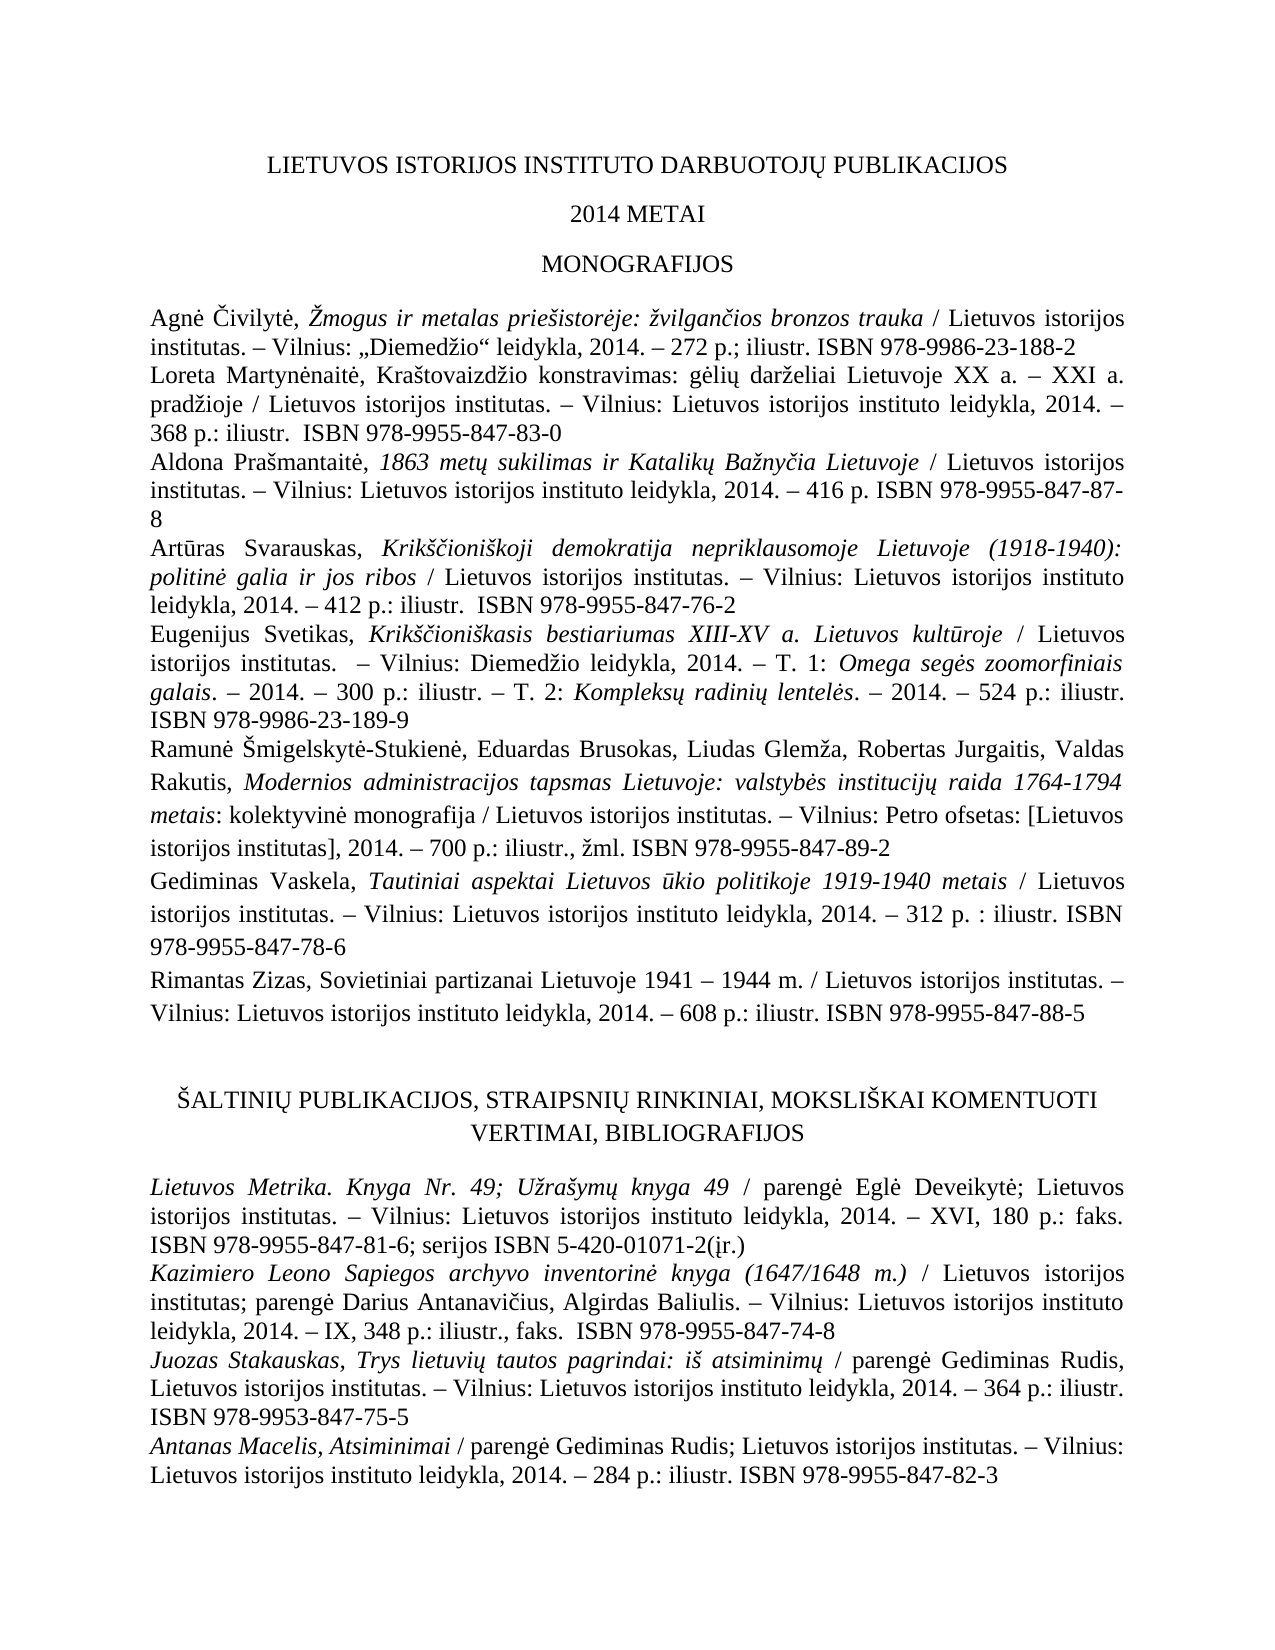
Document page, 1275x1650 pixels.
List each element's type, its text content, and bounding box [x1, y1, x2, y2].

text Aldona Prašmantaitė, 1863 metų sukilimas ir Katalikų Bažnyčia Lietuvoje / Lietuvos istorijos institutas. – Vilnius: Lietuvos istorijos instituto leidykla, 2014. – 416 p. ISBN 978-9955-847-87-8 [150, 447, 1125, 533]
text Kazimiero Leono Sapiegos archyvo inventorinė knyga (1647/1648 m.) / Lietuvos istorijos institutas; parengė Darius Antanavičius, Algirdas Baliulis. – Vilnius: Lietuvos istorijos instituto leidykla, 2014. – IX, 348 p.: iliustr., faks. ISBN 978-9955-847-74-8 [150, 1258, 1125, 1345]
text Eugenijus Svetikas, Krikščioniškasis bestiariumas XIII-XV a. Lietuvos kultūroje / Lietuvos istorijos institutas. – Vilnius: Diemedžio leidykla, 2014. – T. 1: Omega segės zoomorfiniais galais. – 2014. – 300 p.: iliustr. – T. 2: Kompleksų radinių lentelės. – 2014. – 524 p.: iliustr. ISBN 978-9986-23-189-9 [150, 619, 1125, 734]
text MONOGRAFIJOS [150, 249, 1125, 278]
text 2014 METAI [150, 199, 1125, 228]
text ŠALTINIŲ PUBLIKACIJOS, STRAIPSNIŲ RINKINIAI, MOKSLIŠKAI KOMENTUOTI VERTIMAI, BIBLIOGRAFIJOS [150, 1085, 1125, 1147]
text Lietuvos Metrika. Knyga Nr. 49; Užrašymų knyga 49 / parengė Eglė Deveikytė; Lietuvos istorijos institutas. – Vilnius: Lietuvos istorijos instituto leidykla, 2014. – XVI, 180 p.: faks. ISBN 978-9955-847-81-6; serijos ISBN 5-420-01071-2(įr.) [150, 1172, 1125, 1258]
text Juozas Stakauskas, Trys lietuvių tautos pagrindai: iš atsiminimų / parengė Gediminas Rudis, Lietuvos istorijos institutas. – Vilnius: Lietuvos istorijos instituto leidykla, 2014. – 364 p.: iliustr. ISBN 978-9953-847-75-5 [150, 1345, 1125, 1431]
text Agnė Čivilytė, Žmogus ir metalas priešistorėje: žvilgančios bronzos trauka / Lietuvos istorijos institutas. – Vilnius: „Diemedžio“ leidykla, 2014. – 272 p.; iliustr. ISBN 978-9986-23-188-2 [150, 303, 1125, 361]
text Loreta Martynėnaitė, Kraštovaizdžio konstravimas: gėlių darželiai Lietuvoje XX a. – XXI a. pradžioje / Lietuvos istorijos institutas. – Vilnius: Lietuvos istorijos instituto leidykla, 2014. – 368 p.: iliustr. ISBN 978-9955-847-83-0 [150, 361, 1125, 447]
text Ramunė Šmigelskytė-Stukienė, Eduardas Brusokas, Liudas Glemža, Robertas Jurgaitis, Valdas Rakutis, Modernios administracijos tapsmas Lietuvoje: valstybės institucijų raida 1764-1794 metais: kolektyvinė monografija / Lietuvos istorijos institutas. – Vilnius: Petro ofsetas: [Lietuvos istorijos institutas], 2014. – 700 p.: iliustr., žml. ISBN 978-9955-847-89-2 [150, 734, 1125, 862]
text Antanas Macelis, Atsiminimai / parengė Gediminas Rudis; Lietuvos istorijos institutas. – Vilnius: Lietuvos istorijos instituto leidykla, 2014. – 284 p.: iliustr. ISBN 978-9955-847-82-3 [150, 1431, 1125, 1488]
text Artūras Svarauskas, Krikščioniškoji demokratija nepriklausomoje Lietuvoje (1918-1940): politinė galia ir jos ribos / Lietuvos istorijos institutas. – Vilnius: Lietuvos istorijos instituto leidykla, 2014. – 412 p.: iliustr. ISBN 978-9955-847-76-2 [150, 533, 1125, 619]
text LIETUVOS ISTORIJOS INSTITUTO DARBUOTOJŲ PUBLIKACIJOS [150, 150, 1125, 179]
text Rimantas Zizas, Sovietiniai partizanai Lietuvoje 1941 – 1944 m. / Lietuvos istorijos institutas. – Vilnius: Lietuvos istorijos instituto leidykla, 2014. – 608 p.: iliustr. ISBN 978-9955-847-88-5 [150, 965, 1125, 1027]
text Gediminas Vaskela, Tautiniai aspektai Lietuvos ūkio politikoje 1919-1940 metais / Lietuvos istorijos institutas. – Vilnius: Lietuvos istorijos instituto leidykla, 2014. – 312 p. : iliustr. ISBN 978-9955-847-78-6 [150, 866, 1125, 961]
